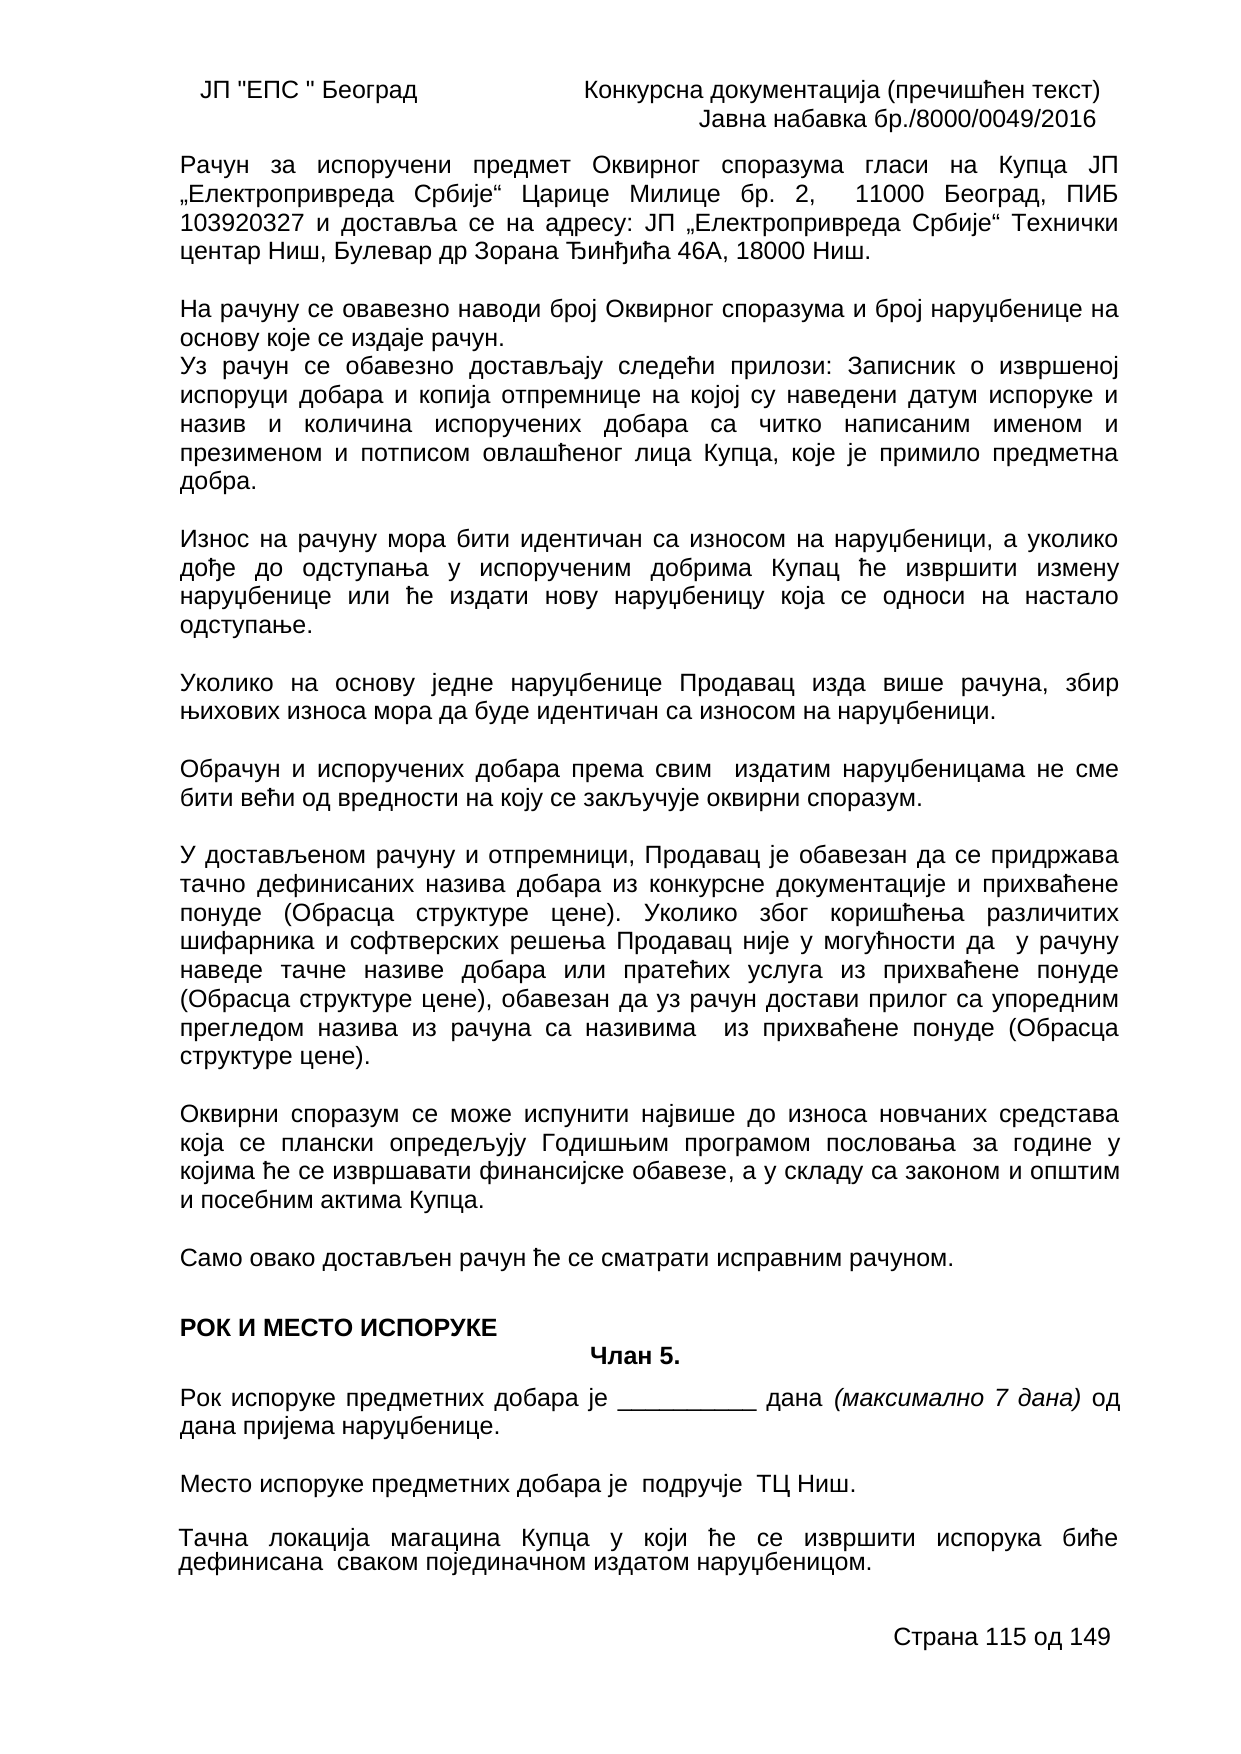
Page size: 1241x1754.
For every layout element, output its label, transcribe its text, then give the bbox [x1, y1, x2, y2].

text Обрачун и испоручених добара према свим издатим наруџбеницама не сме бити већи од вредности на коју се закључује оквирни споразум. [179, 754, 1120, 811]
list Тачна локација магацина Купца у који ће се извршити испорука биће дефинисана сваком појединачном издатом наруџбеницом. [178, 1527, 1120, 1575]
text Износ на рачуну мора бити идентичан са износом на наруџбеници, а уколико дође до одступања у испорученим добрима Купац ће извршити измену наруџбенице или ће издати нову наруџбеницу која се односи на настало одступање. [179, 524, 1120, 639]
text Члан 5. [150, 1341, 1120, 1370]
text Рачун за испоручени предмет Оквирног споразума гласи на Купца ЈП „Електропривреда Србије“ Царице Милице бр. 2, 11000 Београд, ПИБ 103920327 и доставља се на адресу: ЈП „Електропривреда Србије“ Технички центар Ниш, Булевар др Зорана Ђинђића 46А, 18000 Ниш. [179, 150, 1120, 265]
text Оквирни споразум се може испунити највише до износа новчаних средстава која се плански опредељују Годишњим програмом пословања за године у којима ће се извршавати финансијске обавезе, а у складу са законом и општим и посебним актима Купца. [179, 1099, 1120, 1214]
text Рок испоруке предметних добара је __________ дана (максимално 7 дана) од дана пријема наруџбенице. [179, 1382, 1120, 1440]
text Само овако достављен рачун ће се сматрати исправним рачуном. [179, 1242, 1120, 1271]
text У достављеном рачуну и отпремници, Продавац је обавезан да се придржава тачно дефинисаних назива добара из конкурсне документације и прихваћене понуде (Обрасца структуре цене). Уколико због коришћења различитих шифарника и софтверских решења Продавац није у могућности да у рачуну наведе тачне називе добара или пратећих услуга из прихваћене понуде (Обрасца структуре цене), обавезан да уз рачун достави прилог са упоредним прегледом назива из рачуна са називима из прихваћене понуде (Обрасца структуре цене). [179, 840, 1120, 1070]
text Уколико на основу једне наруџбенице Продавац изда више рачуна, збир њихових износа мора да буде идентичан са износом на наруџбеници. [179, 667, 1120, 725]
text Уз рачун се обавезно достављају следећи прилози: Записник о извршеној испоруци добара и копија отпремнице на којој су наведени датум испоруке и назив и количина испоручених добара са читко написаним именом и презименом и потписом овлашћеног лица Купца, које је примило предметна добра. [179, 351, 1120, 495]
text Место испоруке предметних добара је подручје ТЦ Ниш. [179, 1469, 1120, 1497]
text РОК И МЕСТО ИСПОРУКЕ [179, 1312, 1120, 1341]
text На рачуну се овавезно наводи број Оквирног споразума и број наруџбенице на основу које се издаје рачун. [179, 294, 1120, 351]
